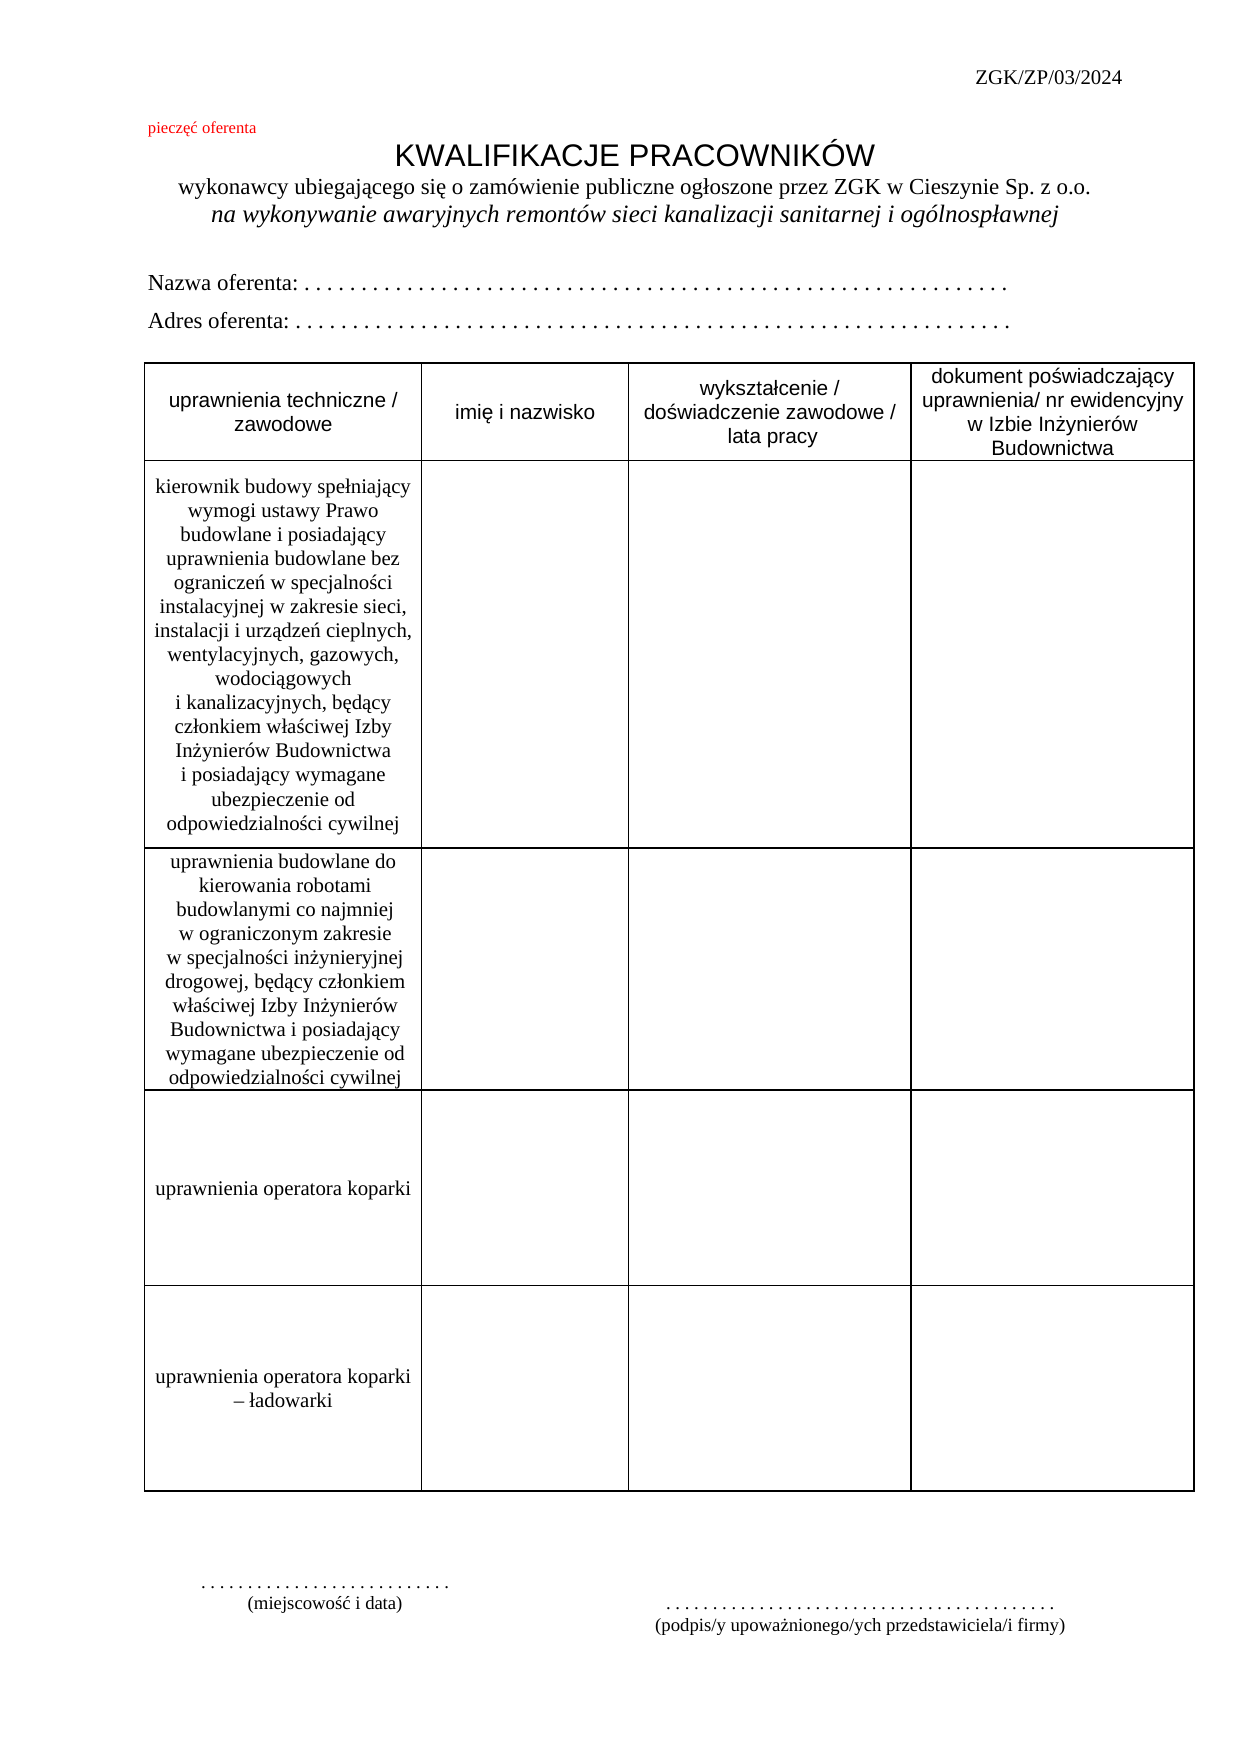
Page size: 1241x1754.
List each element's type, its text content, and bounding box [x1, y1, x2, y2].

text Adres oferenta: . . . . . . . . . . . . . . . . . . . . . . . . . . . . . . . . . . . . . . . . . . . . . . . . . . . . . . . . . . . . . . . [148, 307, 1122, 333]
text (miejscowość i data) . . . . . . . . . . . . . . . . . . . . . . . . . . . . . . . . . . . . . . . . . . [148, 1592, 1122, 1614]
table_cell kierownik budowy spełniający wymogi ustawy Prawo budowlane i posiadający uprawnienia budowlane bez ograniczeń w specjalności instalacyjnej w zakresie sieci, instalacji i urządzeń cieplnych, wentylacyjnych, gazowych, wodociągowych i kanalizacyjnych, będący członkiem właściwej Izby Inżynierów Budownictwa i posiadający wymagane ubezpieczenie od odpowiedzialności cywilnej [145, 461, 421, 847]
text na wykonywanie awaryjnych remontów sieci kanalizacji sanitarnej i ogólnospławnej [148, 199, 1122, 228]
table_header wykształcenie / doświadczenie zawodowe / lata pracy [629, 364, 910, 459]
text (podpis/y upoważnionego/ych przedstawiciela/i firmy) [148, 1614, 1122, 1635]
table_cell uprawnienia operatora koparki [145, 1091, 421, 1284]
table_cell [422, 461, 628, 847]
table_header dokument poświadczający uprawnienia/ nr ewidencyjny w Izbie Inżynierów Budownictwa [912, 364, 1193, 459]
table_cell [422, 1286, 628, 1490]
text ZGK/ZP/03/2024 [148, 65, 1122, 89]
text KWALIFIKACJE PRACOWNIKÓW [148, 137, 1122, 173]
table_cell [912, 849, 1193, 1089]
table_cell [629, 1286, 910, 1490]
text pieczęć oferenta [148, 118, 1122, 137]
table_cell [912, 1091, 1193, 1284]
table_cell [629, 461, 910, 847]
table_cell [422, 849, 628, 1089]
text wykonawcy ubiegającego się o zamówienie publiczne ogłoszone przez ZGK w Cieszynie Sp. z o.o. [148, 173, 1122, 199]
table_header imię i nazwisko [422, 364, 628, 459]
table_cell uprawnienia budowlane do kierowania robotami budowlanymi co najmniej w ograniczonym zakresie w specjalności inżynieryjnej drogowej, będący członkiem właściwej Izby Inżynierów Budownictwa i posiadający wymagane ubezpieczenie od odpowiedzialności cywilnej [145, 849, 421, 1089]
table_cell [629, 849, 910, 1089]
table_cell [912, 1286, 1193, 1490]
table_cell [629, 1091, 910, 1284]
text Nazwa oferenta: . . . . . . . . . . . . . . . . . . . . . . . . . . . . . . . . . . . . . . . . . . . . . . . . . . . . . . . . . . . . . . [148, 269, 1122, 295]
table_header uprawnienia techniczne / zawodowe [145, 364, 421, 459]
table_cell [912, 461, 1193, 847]
table_cell [422, 1091, 628, 1284]
table_cell uprawnienia operatora koparki – ładowarki [145, 1286, 421, 1490]
text . . . . . . . . . . . . . . . . . . . . . . . . . . . [148, 1571, 1122, 1592]
